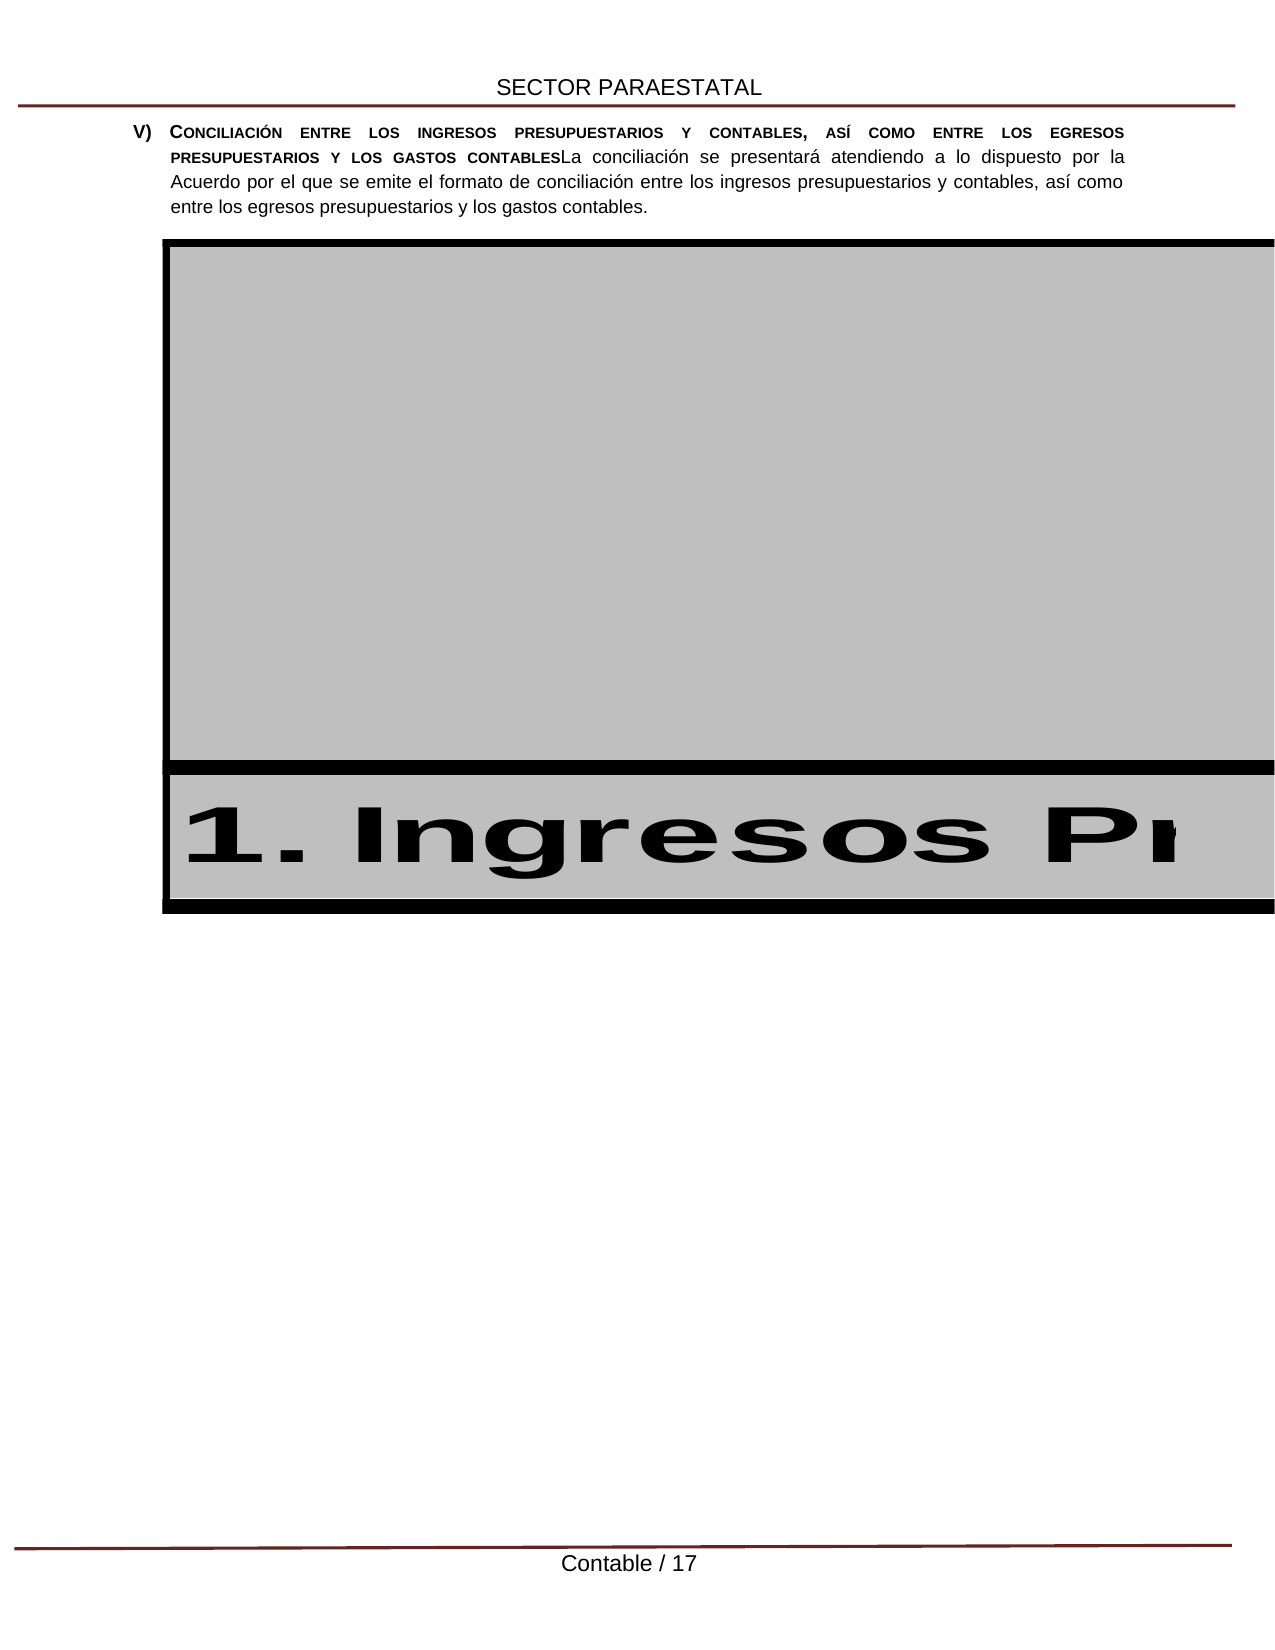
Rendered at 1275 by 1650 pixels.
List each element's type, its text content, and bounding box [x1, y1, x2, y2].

text V) Conciliación entre los ingresos presupuestarios y contables, así como entre los egresos presupuestarios y los gastos contablesLa conciliación se presentará atendiendo a lo dispuesto por la Acuerdo por el que se emite el formato de conciliación entre los ingresos presupuestarios y contables, así como entre los egresos presupuestarios y los gastos contables. [133, 118, 1125, 218]
